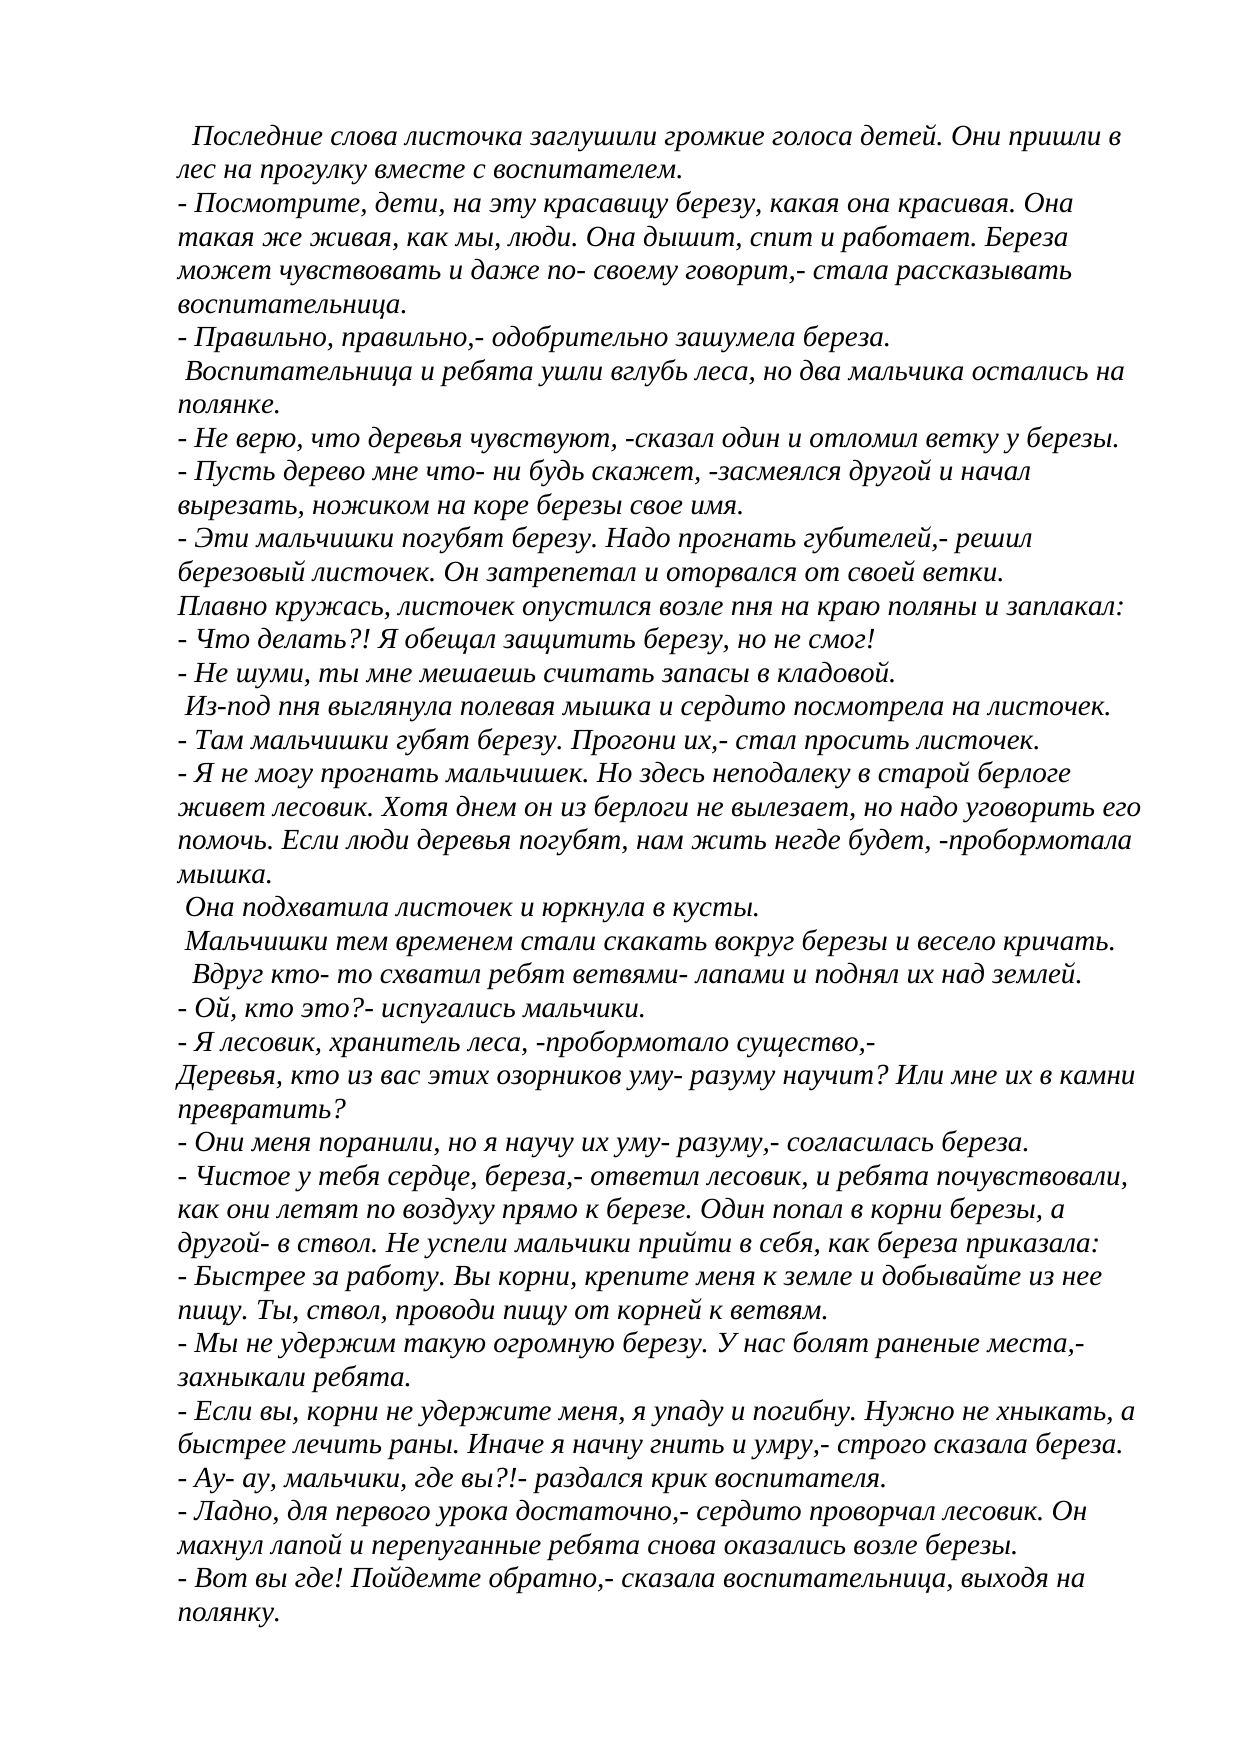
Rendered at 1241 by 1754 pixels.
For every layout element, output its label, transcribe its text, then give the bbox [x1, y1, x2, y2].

text Плавно кружась, листочек опустился возле пня на краю поляны и заплакал: [177, 588, 1152, 621]
text - Эти мальчишки погубят березу. Надо прогнать губителей,- решил березовый листочек. Он затрепетал и оторвался от своей ветки. [177, 521, 1152, 588]
text - Пусть дерево мне что- ни будь скажет, -засмеялся другой и начал вырезать, ножиком на коре березы свое имя. [177, 453, 1152, 521]
text - Не верю, что деревья чувствуют, -сказал один и отломил ветку у березы. [177, 420, 1152, 453]
text Деревья, кто из вас этих озорников уму- разуму научит? Или мне их в камни превратить? [177, 1057, 1152, 1124]
text - Там мальчишки губят березу. Прогони их,- стал просить листочек. [177, 722, 1152, 755]
text Воспитательница и ребята ушли вглубь леса, но два мальчика остались на полянке. [177, 353, 1152, 420]
text Из-под пня выглянула полевая мышка и сердито посмотрела на листочек. [177, 688, 1152, 722]
text Мальчишки тем временем стали скакать вокруг березы и весело кричать. [177, 923, 1152, 957]
text - Ой, кто это?- испугались мальчики. [177, 990, 1152, 1024]
text - Не шуми, ты мне мешаешь считать запасы в кладовой. [177, 655, 1152, 688]
text - Правильно, правильно,- одобрительно зашумела береза. [177, 319, 1152, 353]
text - Если вы, корни не удержите меня, я упаду и погибну. Нужно не хныкать, а быстрее лечить раны. Иначе я начну гнить и умру,- строго сказала береза. [177, 1393, 1152, 1460]
text - Я лесовик, хранитель леса, -пробормотало существо,- [177, 1024, 1152, 1057]
text - Я не могу прогнать мальчишек. Но здесь неподалеку в старой берлоге живет лесовик. Хотя днем он из берлоги не вылезает, но надо уговорить его помочь. Если люди деревья погубят, нам жить негде будет, -пробормотала мышка. [177, 755, 1152, 889]
text - Что делать?! Я обещал защитить березу, но не смог! [177, 621, 1152, 655]
text - Они меня поранили, но я научу их уму- разуму,- согласилась береза. [177, 1124, 1152, 1158]
text - Ладно, для первого урока достаточно,- сердито проворчал лесовик. Он махнул лапой и перепуганные ребята снова оказались возле березы. [177, 1493, 1152, 1560]
text - Посмотрите, дети, на эту красавицу березу, какая она красивая. Она такая же живая, как мы, люди. Она дышит, спит и работает. Береза может чувствовать и даже по- своему говорит,- стала рассказывать воспитательница. [177, 185, 1152, 319]
text - Быстрее за работу. Вы корни, крепите меня к земле и добывайте из нее пищу. Ты, ствол, проводи пищу от корней к ветвям. [177, 1258, 1152, 1326]
text - Мы не удержим такую огромную березу. У нас болят раненые места,- захныкали ребята. [177, 1326, 1152, 1393]
text - Вот вы где! Пойдемте обратно,- сказала воспитательница, выходя на полянку. [177, 1560, 1152, 1627]
text Последние слова листочка заглушили громкие голоса детей. Они пришли в лес на прогулку вместе с воспитателем. [177, 118, 1152, 185]
text - Чистое у тебя сердце, береза,- ответил лесовик, и ребята почувствовали, как они летят по воздуху прямо к березе. Один попал в корни березы, а другой- в ствол. Не успели мальчики прийти в себя, как береза приказала: [177, 1158, 1152, 1258]
text Вдруг кто- то схватил ребят ветвями- лапами и поднял их над землей. [177, 957, 1152, 990]
text - Ау- ау, мальчики, где вы?!- раздался крик воспитателя. [177, 1460, 1152, 1493]
text Она подхватила листочек и юркнула в кусты. [177, 889, 1152, 923]
